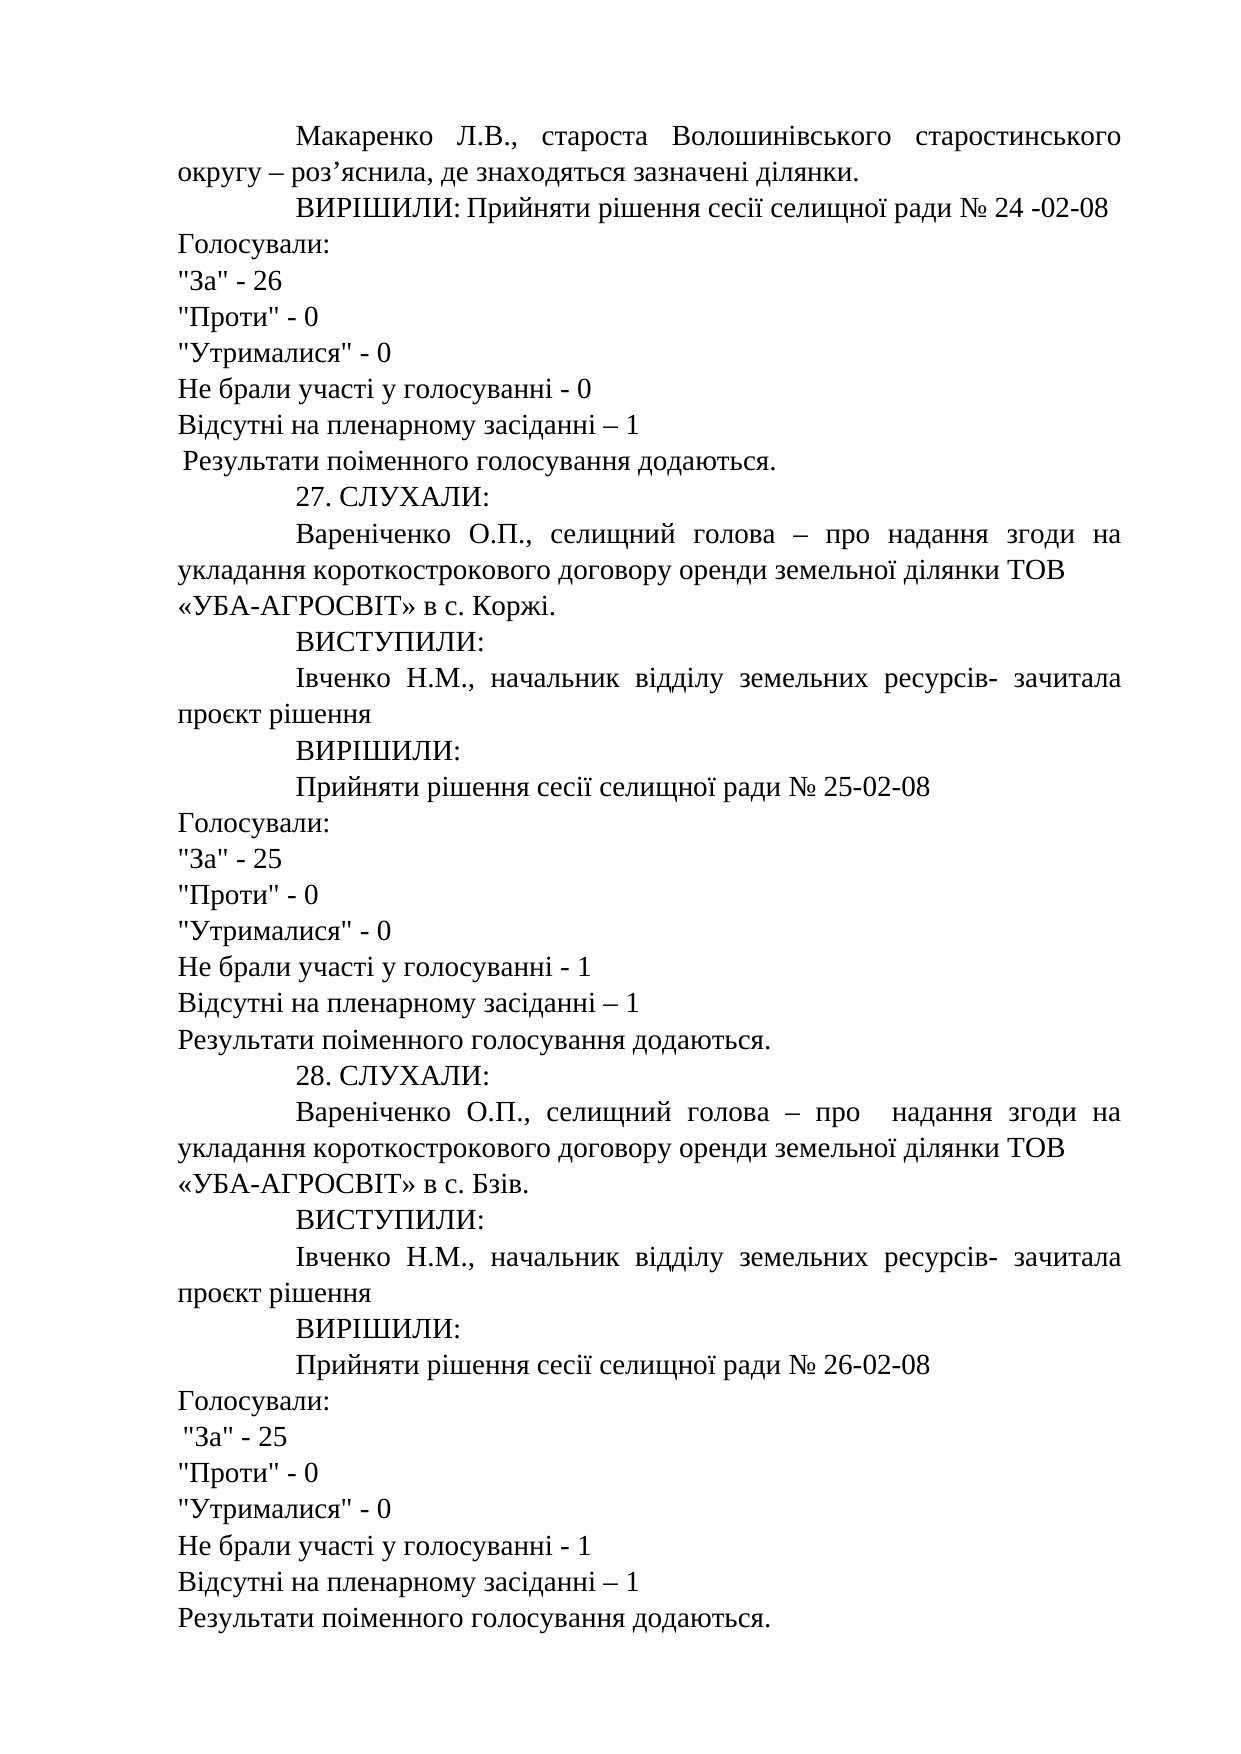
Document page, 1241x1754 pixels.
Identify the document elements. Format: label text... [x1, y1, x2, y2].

text Відсутні на пленарному засіданні – 1 [177, 986, 1122, 1019]
text «УБА-АГРОСВІТ» в с. Коржі. [177, 588, 1122, 622]
text "Проти" - 0 [177, 877, 1122, 911]
text Прийняти рішення сесії селищної ради № 25-02-08 [177, 769, 1122, 802]
text 27. СЛУХАЛИ: [177, 479, 1122, 513]
text "Утрималися" - 0 [177, 335, 1122, 368]
text Не брали участі у голосуванні - 1 [177, 1528, 1122, 1561]
text "Проти" - 0 [177, 299, 1122, 332]
text Івченко Н.М., начальник відділу земельних ресурсів- зачитала проєкт рішення [177, 660, 1122, 730]
text ВИСТУПИЛИ: [177, 1202, 1122, 1236]
text ВИСТУПИЛИ: [177, 624, 1122, 658]
text 28. СЛУХАЛИ: [177, 1058, 1122, 1091]
text Не брали участі у голосуванні - 0 [177, 371, 1122, 405]
text "Проти" - 0 [177, 1456, 1122, 1489]
text Результати поіменного голосування додаються. [177, 1022, 1122, 1055]
text Голосували: "За" - 25 [177, 1383, 1122, 1453]
text "За" - 25 [177, 841, 1122, 874]
text "Утрималися" - 0 [177, 1492, 1122, 1525]
text «УБА-АГРОСВІТ» в с. Бзів. [177, 1166, 1122, 1200]
text Голосували: [177, 805, 1122, 838]
text Івченко Н.М., начальник відділу земельних ресурсів- зачитала проєкт рішення [177, 1239, 1122, 1308]
text Результати поіменного голосування додаються. [177, 443, 1122, 477]
text Відсутні на пленарному засіданні – 1 [177, 1564, 1122, 1597]
text Прийняти рішення сесії селищної ради № 26-02-08 [177, 1347, 1122, 1381]
text "Утрималися" - 0 [177, 913, 1122, 947]
text Вареніченко О.П., селищний голова – про надання згоди на укладання короткострокового договору оренди земельної ділянки ТОВ [177, 1094, 1122, 1164]
text Макаренко Л.В., староста Волошинівського старостинського округу – роз’яснила, де знаходяться зазначені ділянки. [177, 118, 1122, 188]
text Голосували: [177, 227, 1122, 260]
text Вареніченко О.П., селищний голова – про надання згоди на укладання короткострокового договору оренди земельної ділянки ТОВ [177, 516, 1122, 585]
text ВИРІШИЛИ: [177, 733, 1122, 766]
text Відсутні на пленарному засіданні – 1 [177, 407, 1122, 441]
text Не брали участі у голосуванні - 1 [177, 949, 1122, 983]
text ВИРІШИЛИ: Прийняти рішення сесії селищної ради № 24 -02-08 [177, 190, 1122, 224]
text ВИРІШИЛИ: [177, 1311, 1122, 1344]
text Результати поіменного голосування додаються. [177, 1600, 1122, 1634]
text "За" - 26 [177, 263, 1122, 296]
